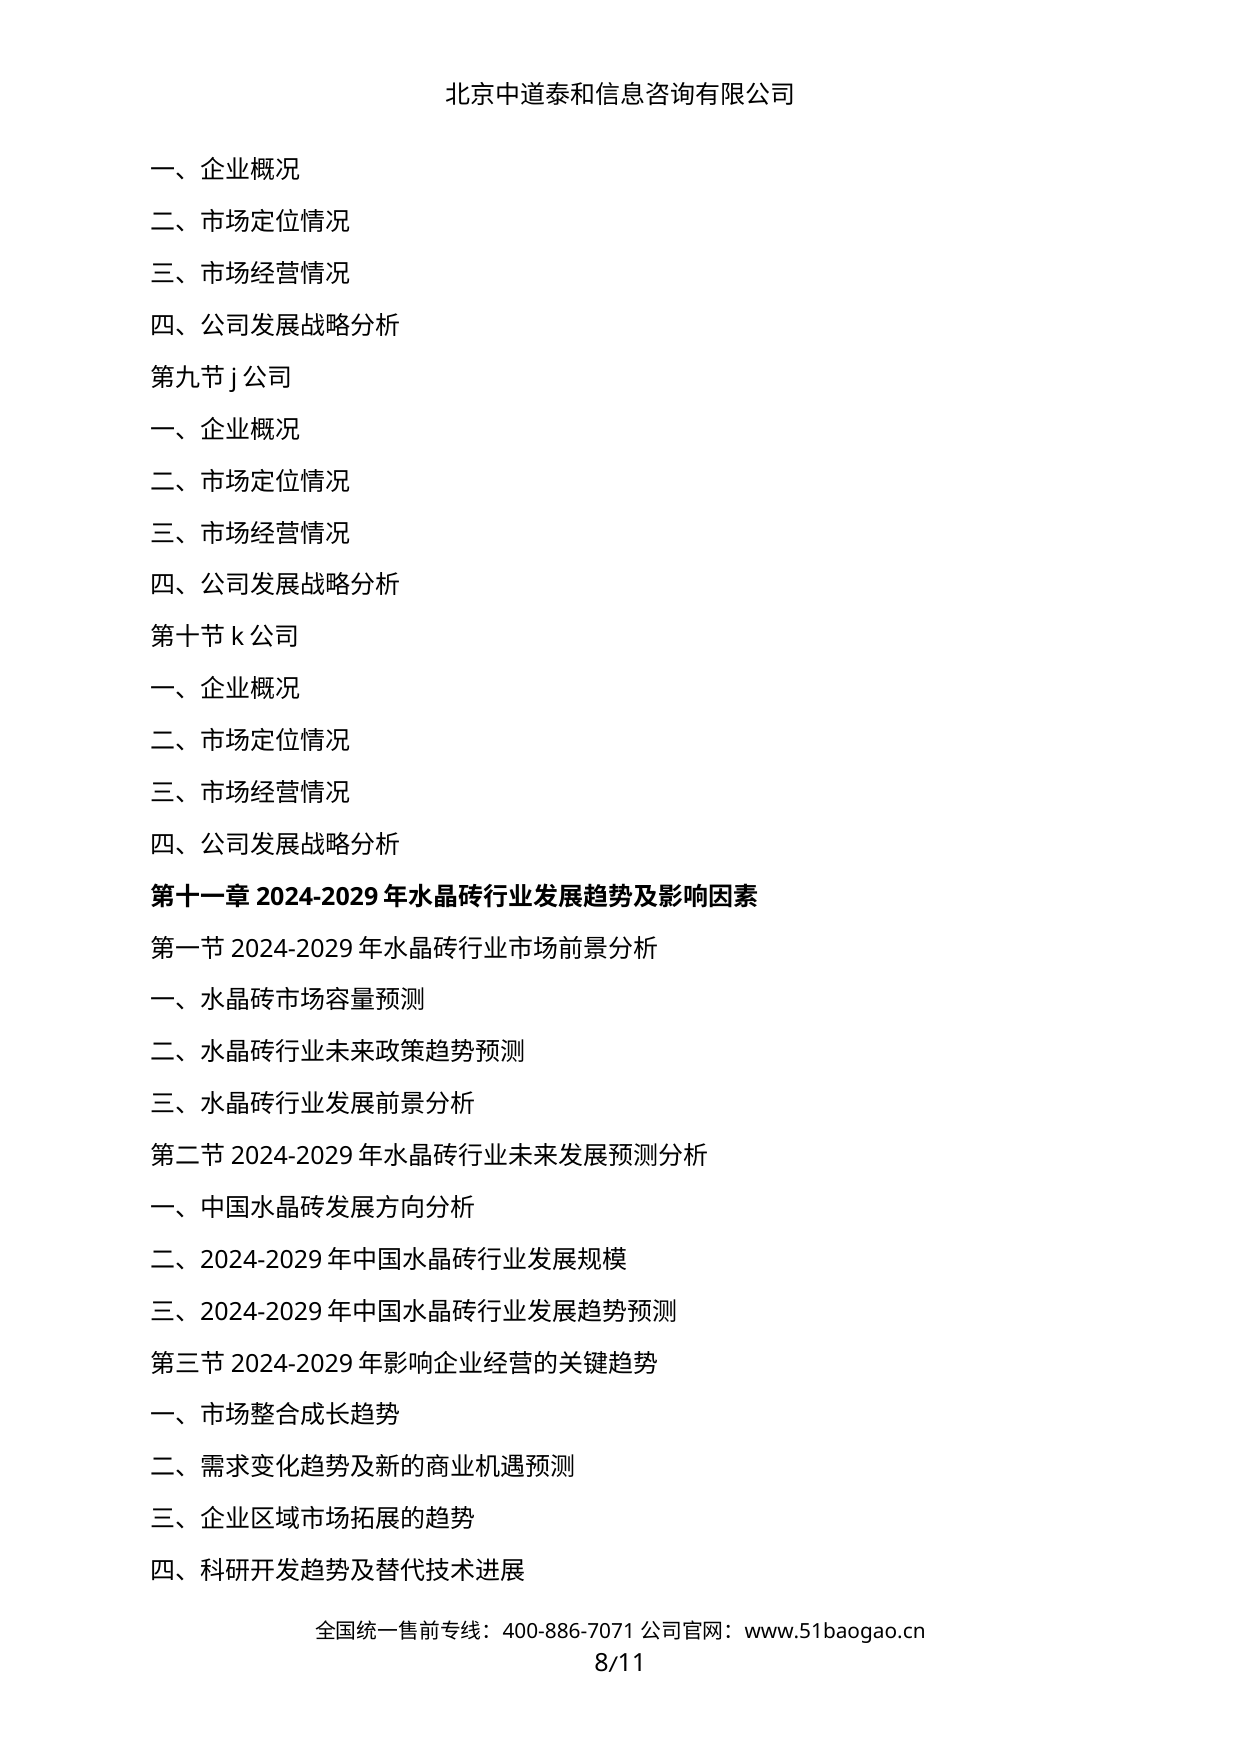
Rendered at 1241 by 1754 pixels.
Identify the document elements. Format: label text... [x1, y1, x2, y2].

text 一、企业概况 [150, 150, 1090, 186]
text 第三节 2024-2029年影响企业经营的关键趋势 [150, 1343, 1090, 1379]
text 第十节 k公司 [150, 617, 1090, 653]
text 四、公司发展战略分析 [150, 306, 1090, 342]
text 二、市场定位情况 [150, 202, 1090, 238]
text 三、市场经营情况 [150, 772, 1090, 809]
text 一、水晶砖市场容量预测 [150, 980, 1090, 1016]
text 一、企业概况 [150, 409, 1090, 446]
text 四、公司发展战略分析 [150, 565, 1090, 601]
text 一、市场整合成长趋势 [150, 1395, 1090, 1431]
text 第十一章 2024-2029年水晶砖行业发展趋势及影响因素 [150, 876, 1090, 912]
text 第一节 2024-2029年水晶砖行业市场前景分析 [150, 928, 1090, 964]
text 二、2024-2029年中国水晶砖行业发展规模 [150, 1239, 1090, 1276]
text 二、水晶砖行业未来政策趋势预测 [150, 1032, 1090, 1068]
text 四、科研开发趋势及替代技术进展 [150, 1551, 1090, 1587]
text 第二节 2024-2029年水晶砖行业未来发展预测分析 [150, 1136, 1090, 1172]
text 一、企业概况 [150, 669, 1090, 705]
text 二、市场定位情况 [150, 461, 1090, 497]
text 第九节 j公司 [150, 357, 1090, 394]
text 四、公司发展战略分析 [150, 824, 1090, 861]
text 三、市场经营情况 [150, 513, 1090, 549]
text 一、中国水晶砖发展方向分析 [150, 1187, 1090, 1224]
text 三、市场经营情况 [150, 254, 1090, 290]
text 三、水晶砖行业发展前景分析 [150, 1084, 1090, 1120]
text 三、2024-2029年中国水晶砖行业发展趋势预测 [150, 1291, 1090, 1327]
text 二、市场定位情况 [150, 721, 1090, 757]
text 二、需求变化趋势及新的商业机遇预测 [150, 1447, 1090, 1483]
text 三、企业区域市场拓展的趋势 [150, 1499, 1090, 1535]
